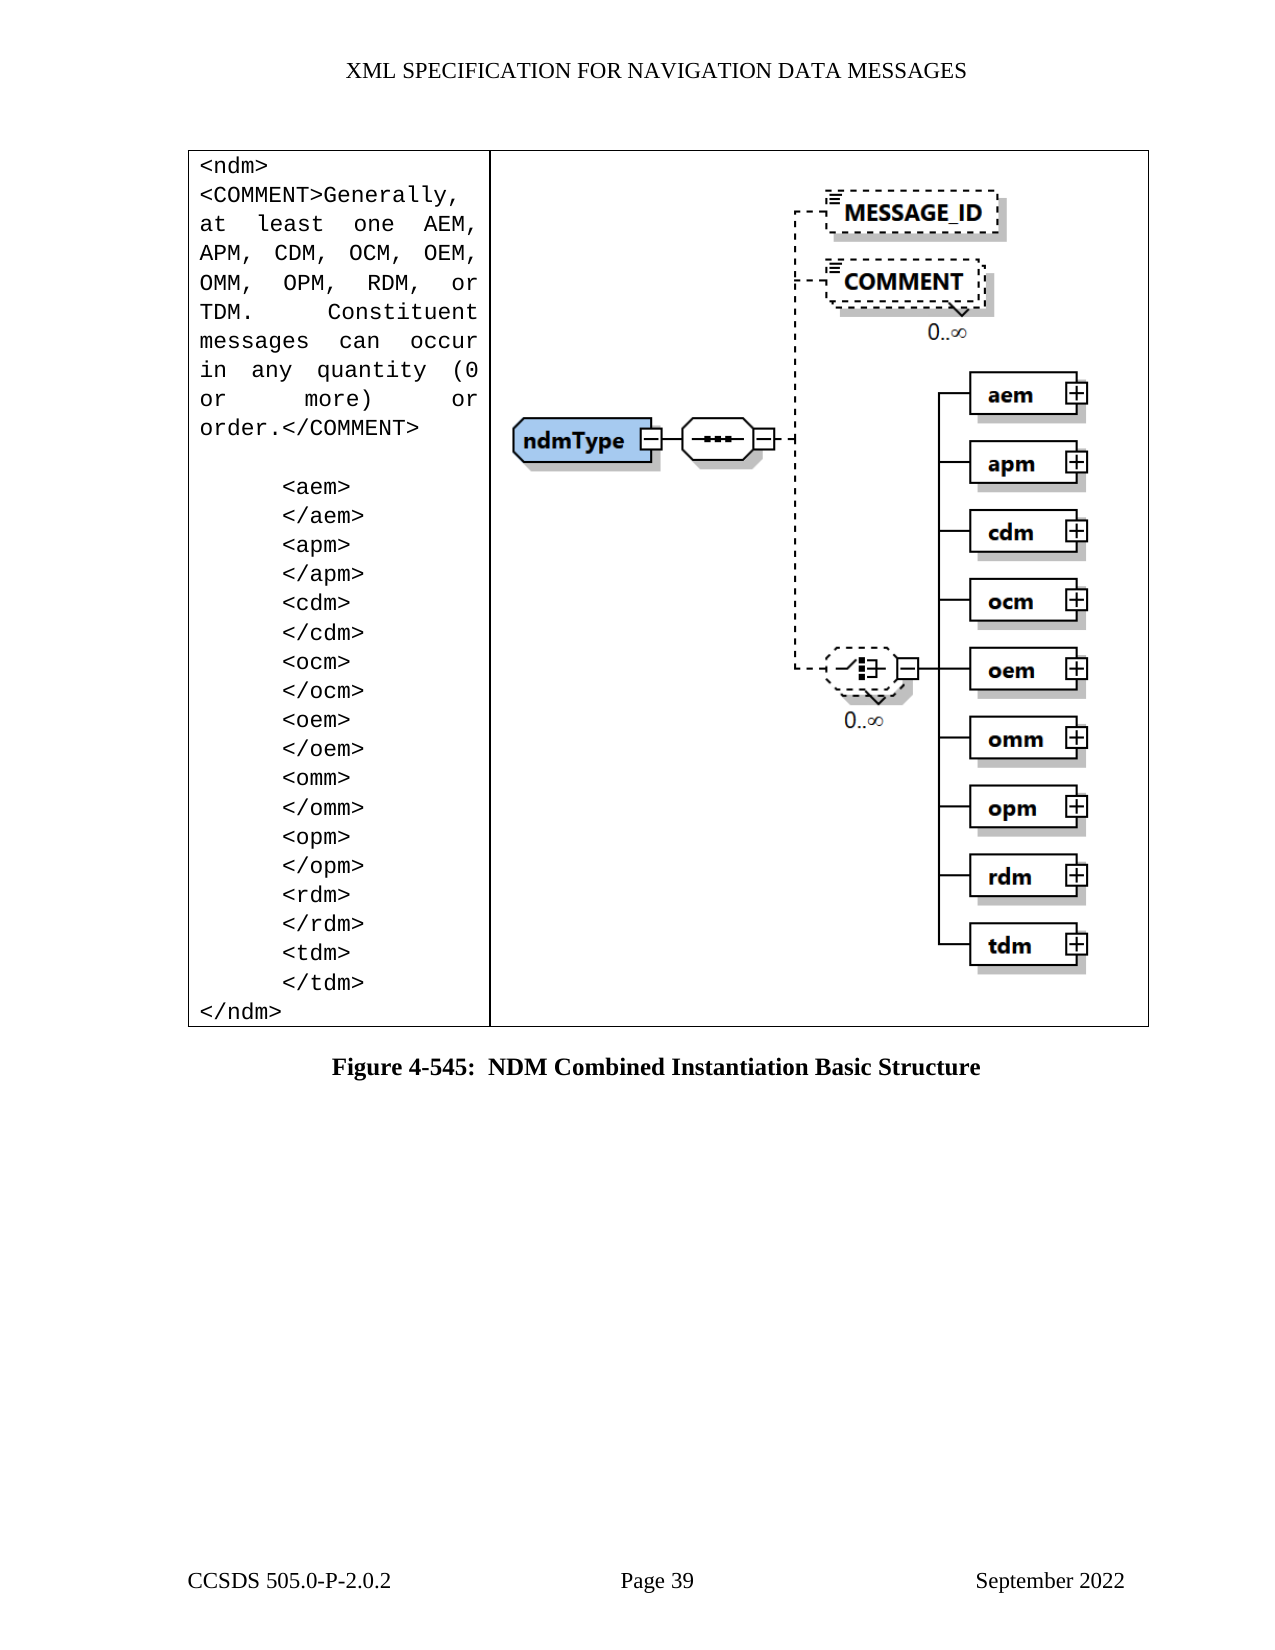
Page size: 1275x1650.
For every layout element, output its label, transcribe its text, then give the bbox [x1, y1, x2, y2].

table_header <ndm> <COMMENT>Generally, at least one AEM, APM, CDM, OCM, OEM, OMM, OPM, RDM, or TDM. Constituent messages can occur in any quantity (0 or more) or order.</COMMENT> <aem> </aem> <apm> </apm> <cdm> </cdm> <ocm> </ocm> <oem> </oem> <omm> </omm> <opm> </opm> <rdm> </rdm> <tdm> </tdm> </ndm> [189, 151, 489, 1026]
picture [501, 151, 1133, 1012]
table_header [491, 151, 1148, 1026]
